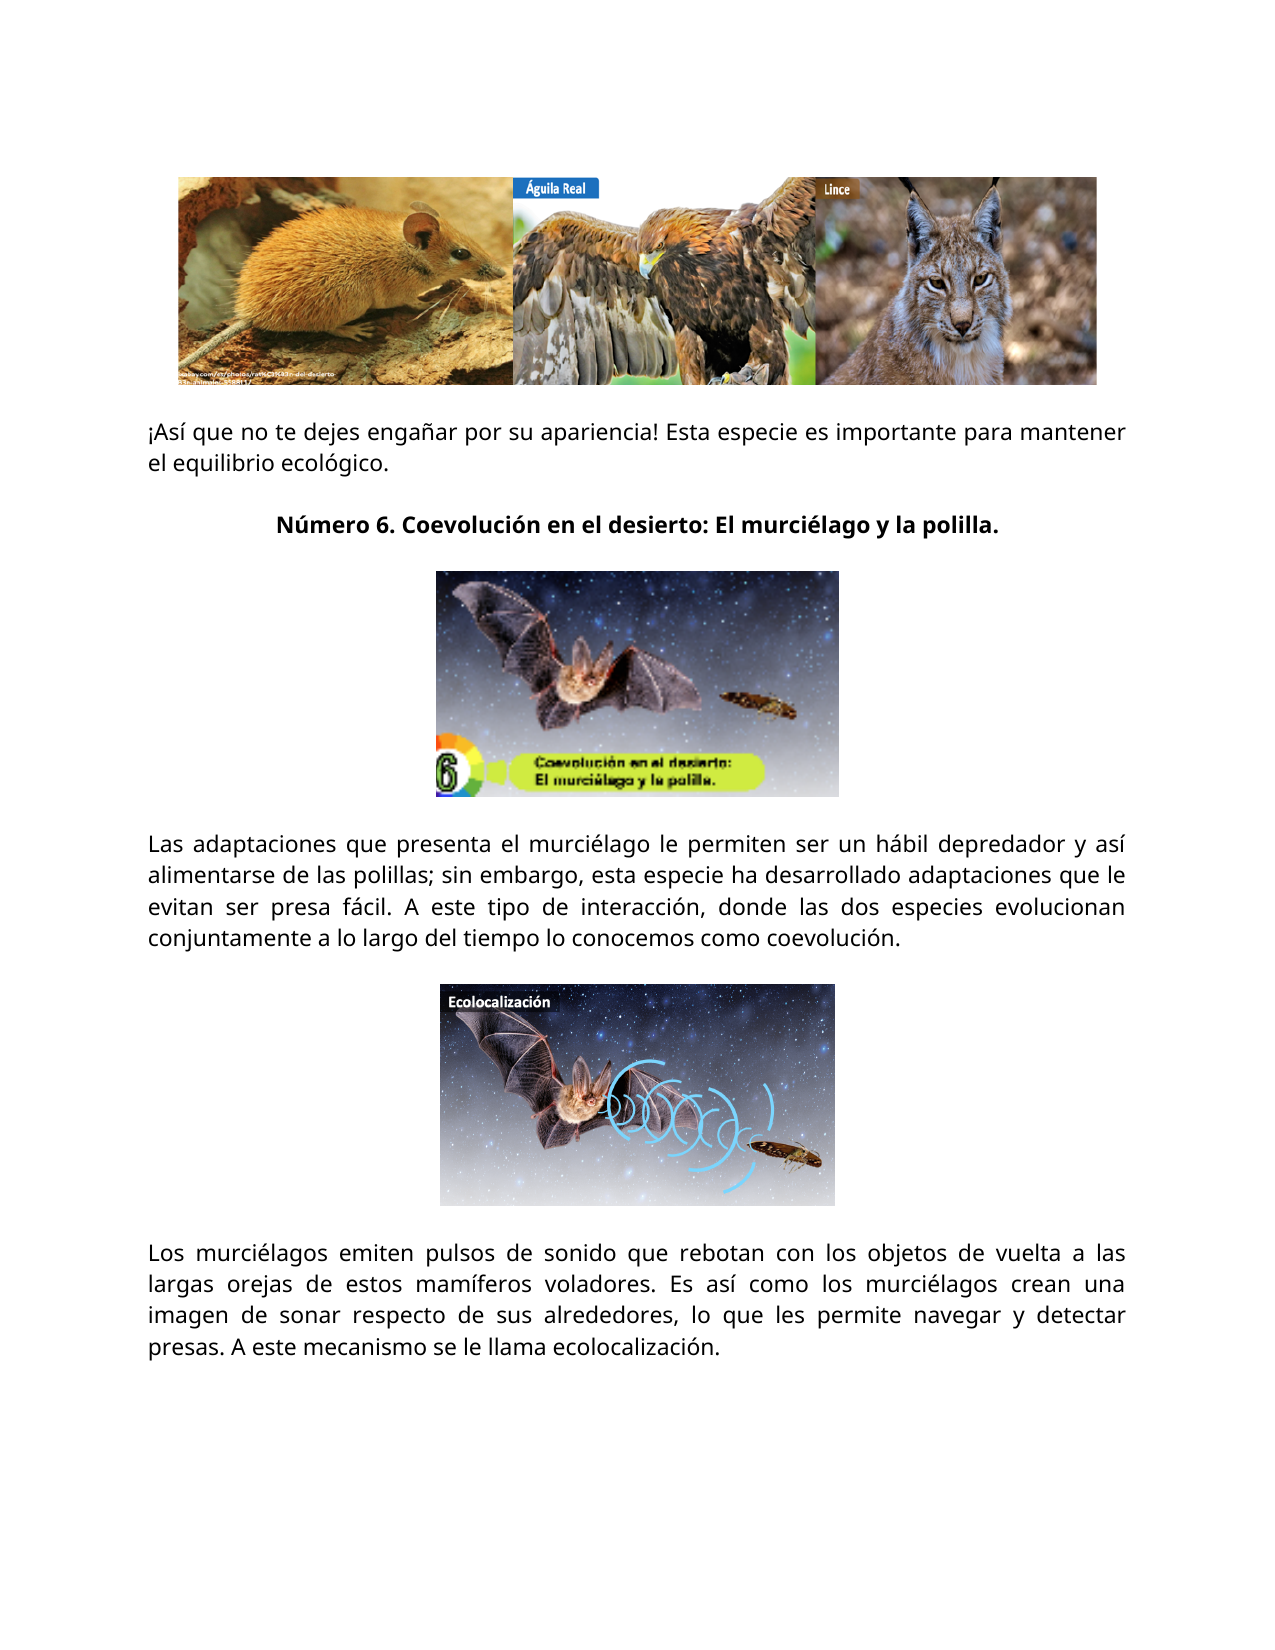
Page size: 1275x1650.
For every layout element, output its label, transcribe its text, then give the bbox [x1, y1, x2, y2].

picture [436, 571, 839, 797]
text ¡Así que no te dejes engañar por su apariencia! Esta especie es importante para mantener el equilibrio ecológico. [148, 416, 1127, 478]
text Las adaptaciones que presenta el murciélago le permiten ser un hábil depredador y así alimentarse de las polillas; sin embargo, esta especie ha desarrollado adaptaciones que le evitan ser presa fácil. A este tipo de interacción, donde las dos especies evolucionan conjuntamente a lo largo del tiempo lo conocemos como coevolución. [148, 828, 1127, 953]
picture [178, 177, 1097, 385]
picture [440, 984, 835, 1206]
text Los murciélagos emiten pulsos de sonido que rebotan con los objetos de vuelta a las largas orejas de estos mamíferos voladores. Es así como los murciélagos crean una imagen de sonar respecto de sus alrededores, lo que les permite navegar y detectar presas. A este mecanismo se le llama ecolocalización. [148, 1237, 1127, 1362]
text Número 6. Coevolución en el desierto: El murciélago y la polilla. [148, 509, 1127, 541]
